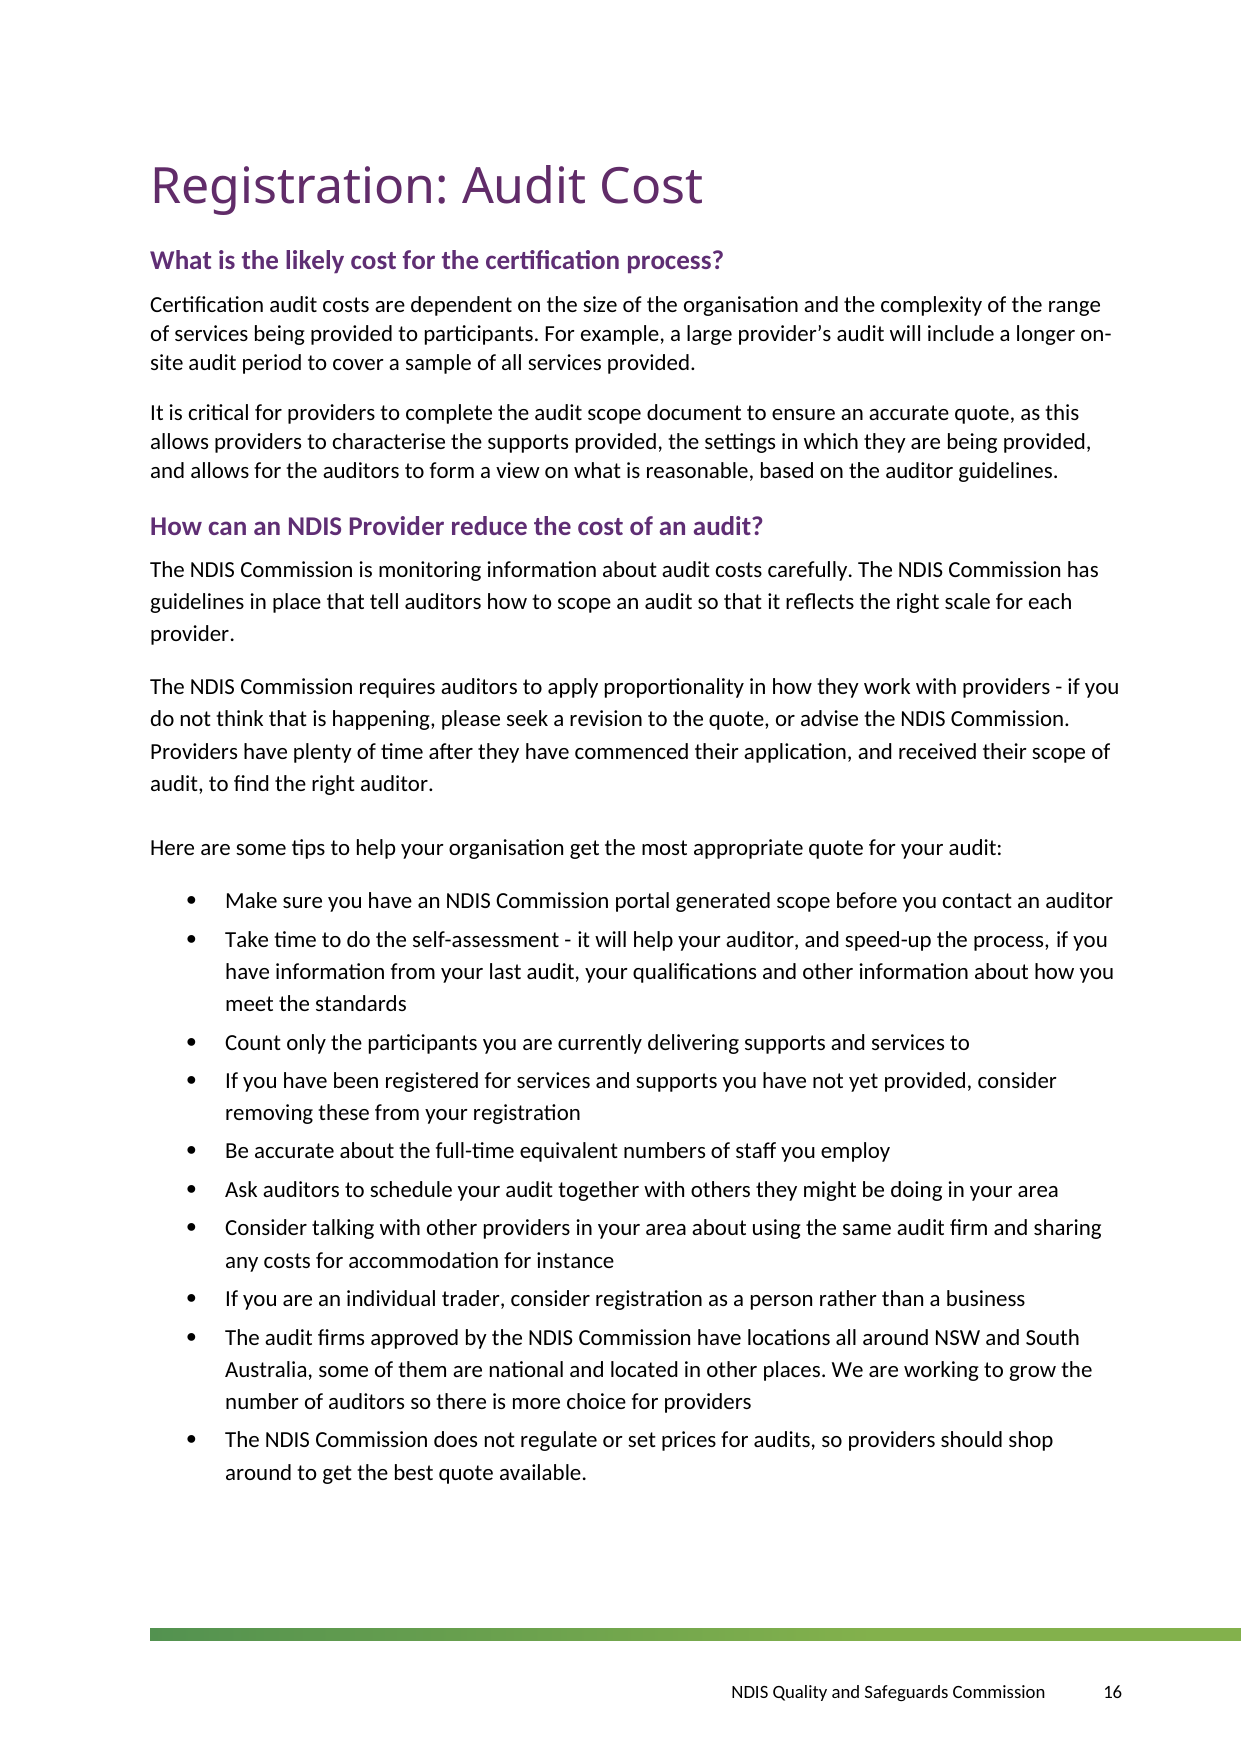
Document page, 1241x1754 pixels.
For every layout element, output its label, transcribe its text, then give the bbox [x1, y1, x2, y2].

list If you are an individual trader, consider registration as a person rather than a business [187, 1284, 1122, 1312]
list Make sure you have an NDIS Commission portal generated scope before you contact an auditor [187, 886, 1122, 914]
list Be accurate about the full-time equivalent numbers of staff you employ [187, 1137, 1122, 1165]
subtitle What is the likely cost for the certification process? [150, 243, 1122, 276]
list Ask auditors to schedule your audit together with others they might be doing in your area [187, 1175, 1122, 1203]
list The NDIS Commission requires auditors to apply proportionality in how they work with providers - if you do not think that is happening, please seek a revision to the quote, or advise the NDIS Commission. Providers have plenty of time after they have commenced their application, and received their scope of audit, to find the right auditor. Here are some tips to help your organisation get the most appropriate quote for your audit: [150, 672, 1122, 861]
list Consider talking with other providers in your area about using the same audit firm and sharing any costs for accommodation for instance [187, 1213, 1122, 1274]
title Registration: Audit Cost [150, 150, 1122, 218]
list The NDIS Commission is monitoring information about audit costs carefully. The NDIS Commission has guidelines in place that tell auditors how to scope an audit so that it reflects the right scale for each provider. [150, 555, 1122, 647]
text Certification audit costs are dependent on the size of the organisation and the complexity of the range of services being provided to participants. For example, a large provider’s audit will include a longer on-site audit period to cover a sample of all services provided. [150, 289, 1122, 376]
list If you have been registered for services and supports you have not yet provided, consider removing these from your registration [187, 1066, 1122, 1126]
list Take time to do the self-assessment - it will help your auditor, and speed-up the process, if you have information from your last audit, your qualifications and other information about how you meet the standards [187, 925, 1122, 1017]
list Count only the participants you are currently delivering supports and services to [187, 1028, 1122, 1056]
list The NDIS Commission does not regulate or set prices for audits, so providers should shop around to get the best quote available. [187, 1425, 1122, 1486]
list The audit firms approved by the NDIS Commission have locations all around NSW and South Australia, some of them are national and located in other places. We are working to grow the number of auditors so there is more choice for providers [187, 1323, 1122, 1415]
text It is critical for providers to complete the audit scope document to ensure an accurate quote, as this allows providers to characterise the supports provided, the settings in which they are being provided, and allows for the auditors to form a view on what is reasonable, based on the auditor guidelines. [150, 397, 1122, 484]
subtitle How can an NDIS Provider reduce the cost of an audit? [150, 509, 1122, 542]
